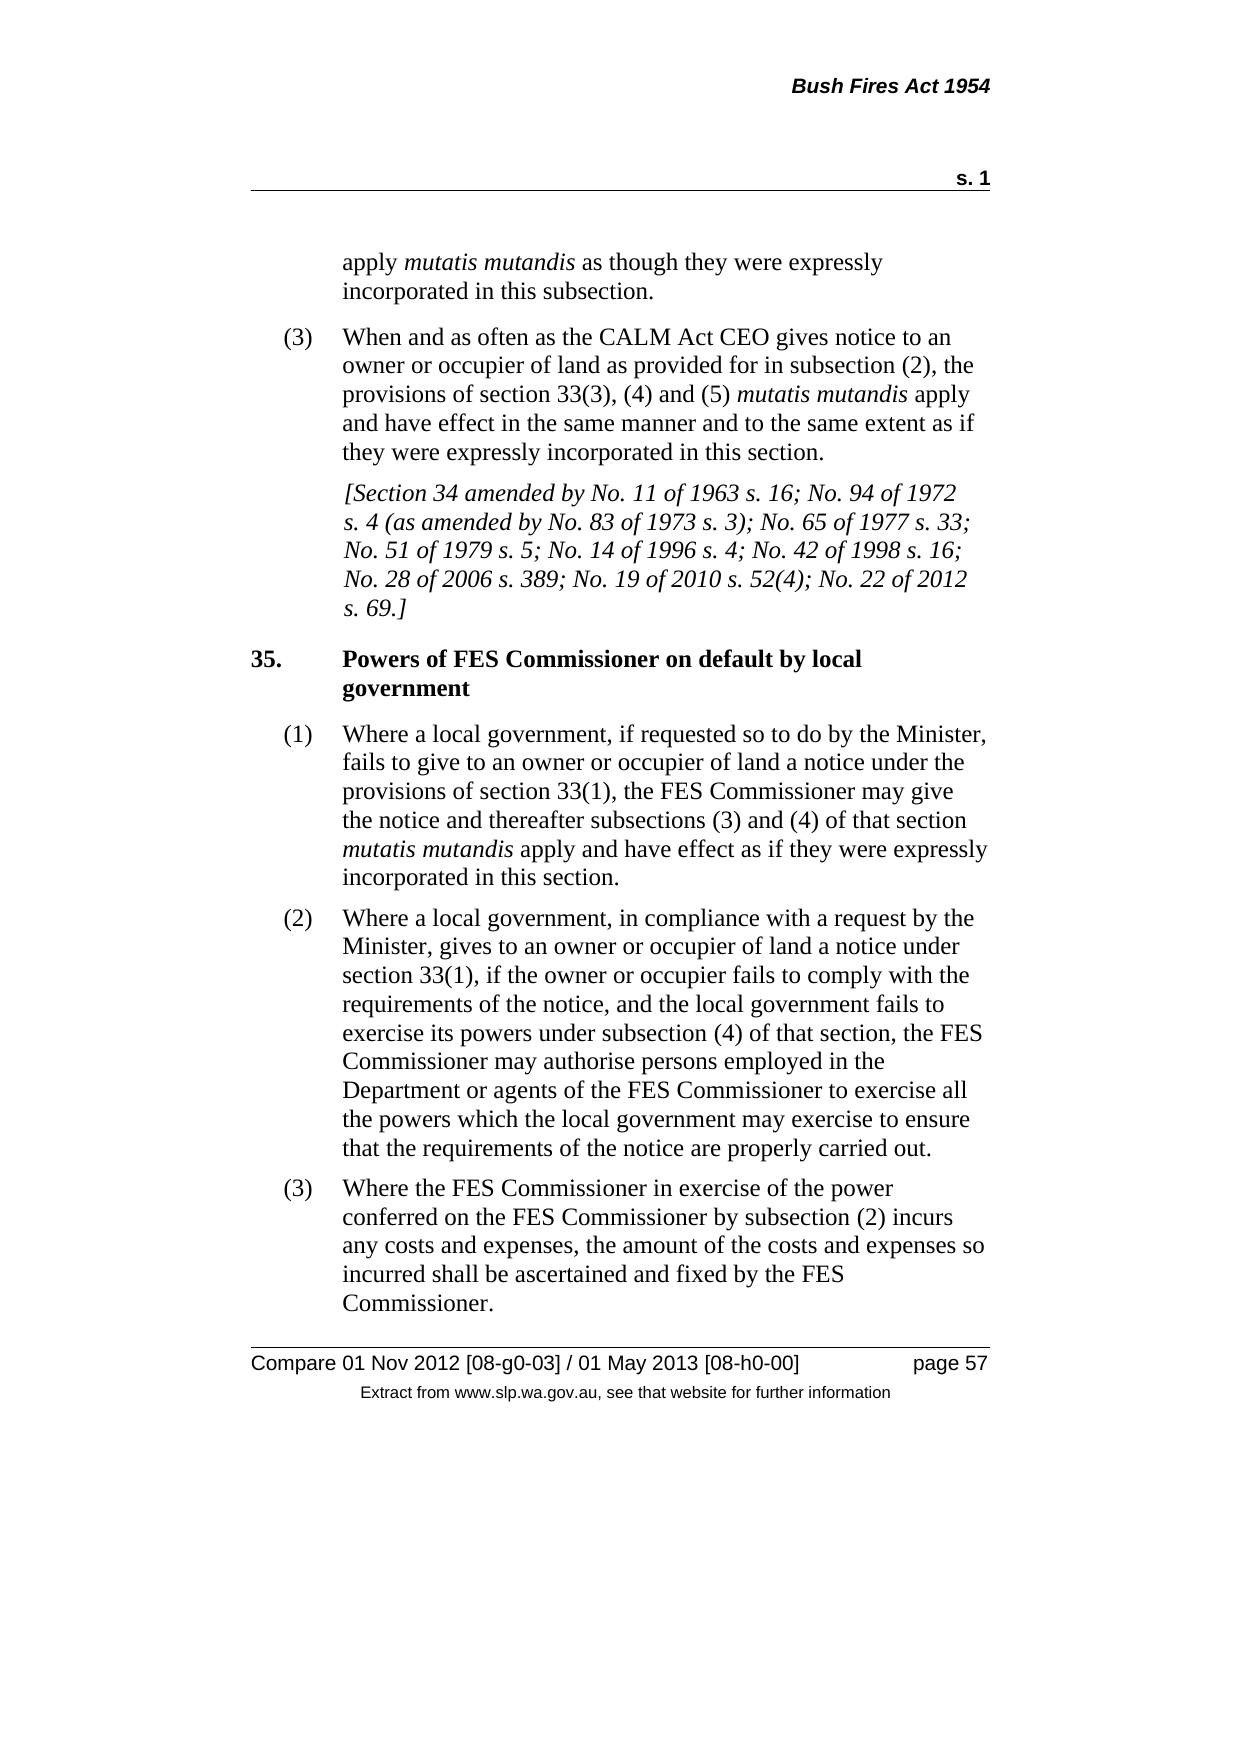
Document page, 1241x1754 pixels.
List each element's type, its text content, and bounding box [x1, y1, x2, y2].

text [251, 247, 990, 305]
text (2) Where a local government, in compliance with a request by the Minister, gives to an owner or occupier of land a notice under section 33(1), if the owner or occupier fails to comply with the requirements of the notice, and the local government fails to exercise its powers under subsection (4) of that section, the FES Commissioner may authorise persons employed in the Department or agents of the FES Commissioner to exercise all the powers which the local government may exercise to ensure that the requirements of the notice are properly carried out. [251, 903, 990, 1161]
subtitle 35. Powers of Commissioner on default by local government [251, 644, 990, 702]
text (1) Where a local government, if requested so to do by the Minister, fails to give to an owner or occupier of land a notice under the provisions of section 33(1), the FES Commissioner may give the notice and thereafter subsections (3) and (4) of that section mutatis mutandis apply and have effect as if they were expressly incorporated in this section. [251, 719, 990, 891]
text (3) Where the FES Commissioner in exercise of the power conferred on the FES Commissioner by subsection (2) incurs any costs and expenses, the amount of the costs and expenses so incurred shall be ascertained and fixed by the FES Commissioner. [251, 1173, 990, 1317]
text (3) When and as often as the CALM Act CEO gives notice to an owner or occupier of land as provided for in subsection (2), the provisions of section 33(3), (4) and (5) mutatis mutandis apply and have effect in the same manner and to the same extent as if they were expressly incorporated in this section. [251, 322, 990, 465]
text [Section 34 amended by No. 11 of 1963 s. 16; No. 94 of 1972 s. 4 (as amended by No. 83 of 1973 s. 3); No. 65 of 1977 s. 33; No. 51 of 1979 s. 5; No. 14 of 1996 s. 4; No. 42 of 1998 s. 16; No. 28 of 2006 s. 389; No. 19 of 2010 s. 52(4); No. 22 of 2012 s. 69.] [251, 478, 990, 622]
